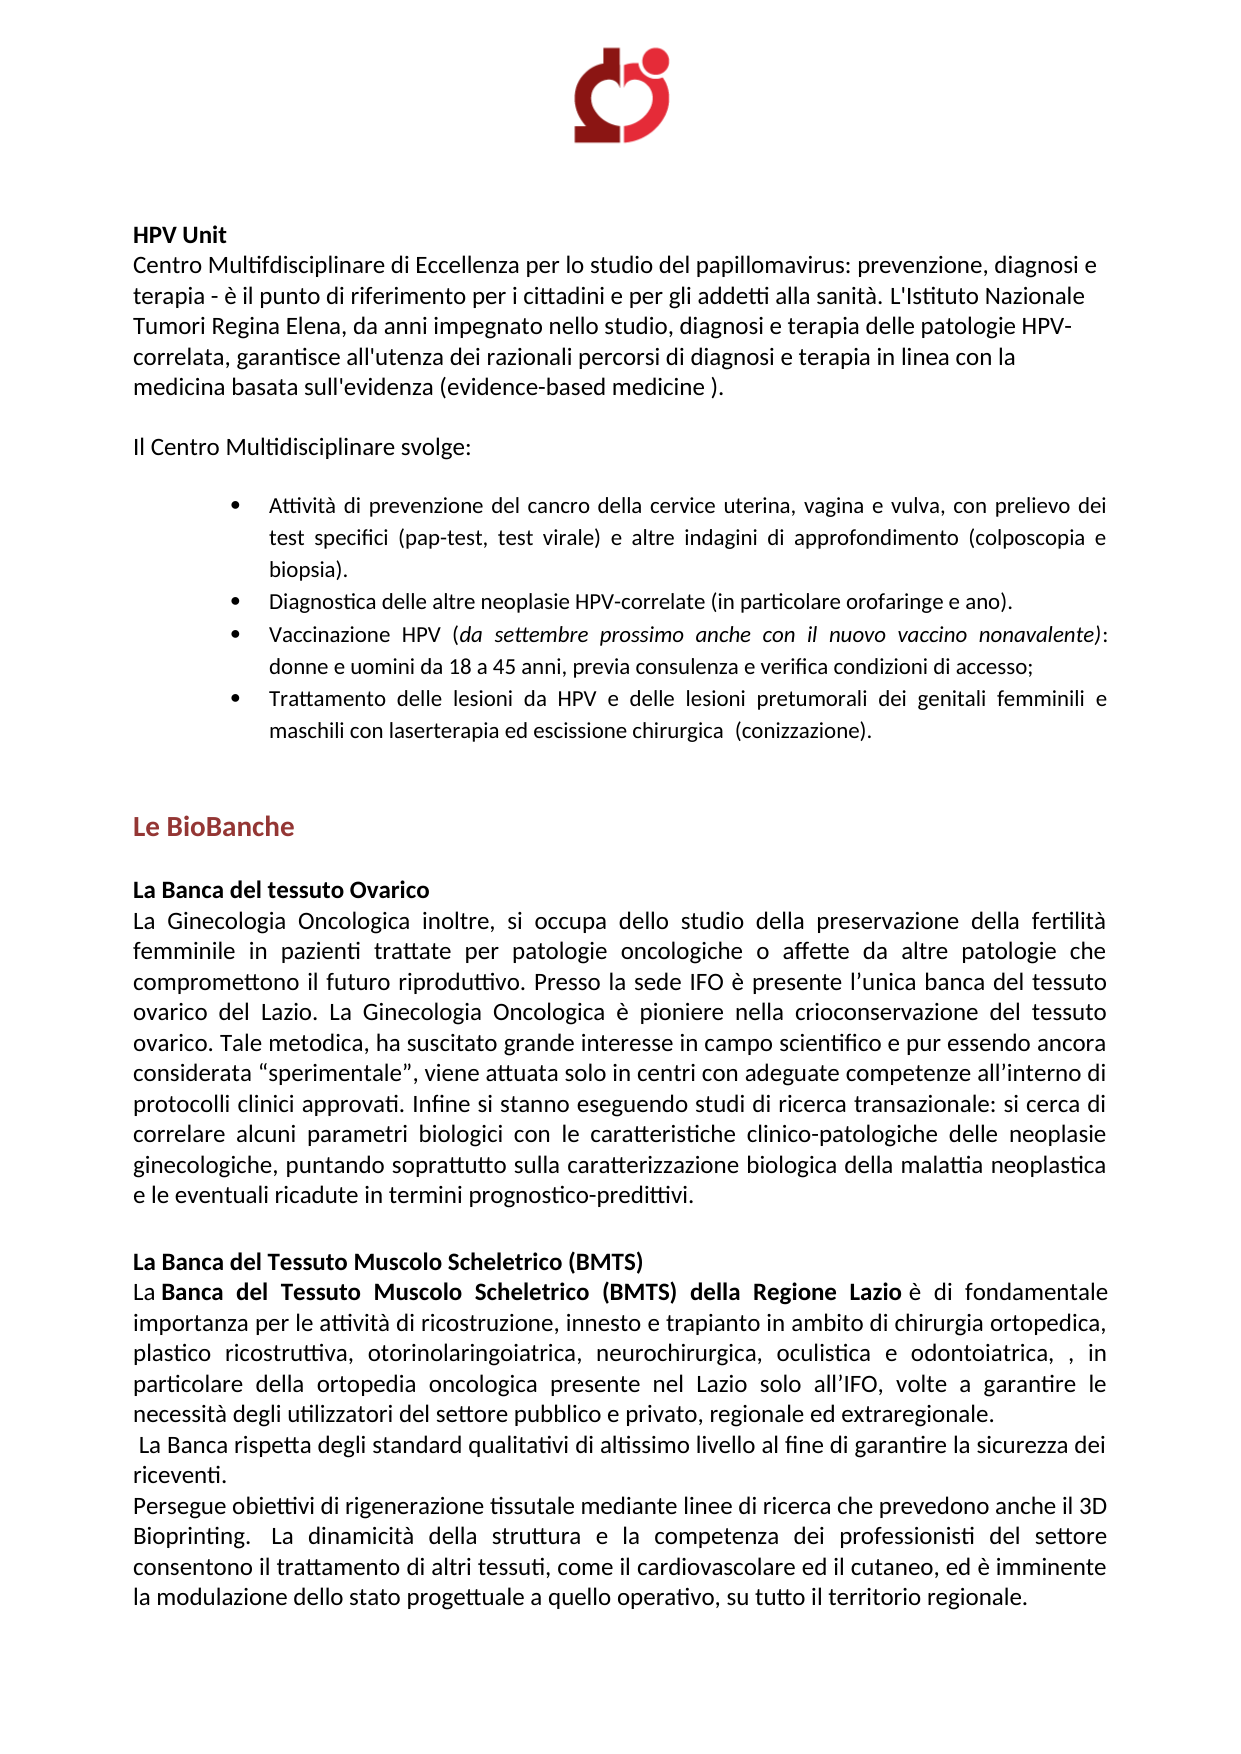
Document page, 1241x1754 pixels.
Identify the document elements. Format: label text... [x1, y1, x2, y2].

text Le BioBanche [133, 808, 1108, 844]
text La Banca del tessuto Ovarico [133, 874, 1108, 905]
text Persegue obiettivi di rigenerazione tissutale mediante linee di ricerca che prevedono anche il 3D Bioprinting. La dinamicità della struttura e la competenza dei professionisti del settore consentono il trattamento di altri tessuti, come il cardiovascolare ed il cutaneo, ed è imminente la modulazione dello stato progettuale a quello operativo, su tutto il territorio regionale. [133, 1490, 1108, 1612]
list Vaccinazione HPV (da settembre prossimo anche con il nuovo vaccino nonavalente): donne e uomini da 18 a 45 anni, previa consulenza e verifica condizioni di accesso; [231, 620, 1108, 680]
picture [518, 0, 723, 205]
text HPV Unit Centro Multifdisciplinare di Eccellenza per lo studio del papillomavirus: prevenzione, diagnosi e terapia - è il punto di riferimento per i cittadini e per gli addetti alla sanità. L'Istituto Nazionale Tumori Regina Elena, da anni impegnato nello studio, diagnosi e terapia delle patologie HPV-correlata, garantisce all'utenza dei razionali percorsi di diagnosi e terapia in linea con la medicina basata sull'evidenza (evidence-based medicine ). [133, 219, 1108, 402]
list Attività di prevenzione del cancro della cervice uterina, vagina e vulva, con prelievo dei test specifici (pap-test, test virale) e altre indagini di approfondimento (colposcopia e biopsia). [231, 491, 1108, 583]
text Il Centro Multidisciplinare svolge: [133, 431, 1108, 462]
list Trattamento delle lesioni da HPV e delle lesioni pretumorali dei genitali femminili e maschili con laserterapia ed escissione chirurgica (conizzazione). [231, 684, 1108, 744]
text La Ginecologia Oncologica inoltre, si occupa dello studio della preservazione della fertilità femminile in pazienti trattate per patologie oncologiche o affette da altre patologie che compromettono il futuro riproduttivo. Presso la sede IFO è presente l’unica banca del tessuto ovarico del Lazio. La Ginecologia Oncologica è pioniere nella crioconservazione del tessuto ovarico. Tale metodica, ha suscitato grande interesse in campo scientifico e pur essendo ancora considerata “sperimentale”, viene attuata solo in centri con adeguate competenze all’interno di protocolli clinici approvati. Infine si stanno eseguendo studi di ricerca transazionale: si cerca di correlare alcuni parametri biologici con le caratteristiche clinico-patologiche delle neoplasie ginecologiche, puntando soprattutto sulla caratterizzazione biologica della malattia neoplastica e le eventuali ricadute in termini prognostico-predittivi. [133, 905, 1108, 1210]
text La Banca del Tessuto Muscolo Scheletrico (BMTS) [133, 1246, 1108, 1276]
list Diagnostica delle altre neoplasie HPV-correlate (in particolare orofaringe e ano). [231, 587, 1108, 616]
text La Banca del Tessuto Muscolo Scheletrico (BMTS) della Regione Lazio è di fondamentale importanza per le attività di ricostruzione, innesto e trapianto in ambito di chirurgia ortopedica, plastico ricostruttiva, otorinolaringoiatrica, neurochirurgica, oculistica e odontoiatrica, , in particolare della ortopedia oncologica presente nel Lazio solo all’IFO, volte a garantire le necessità degli utilizzatori del settore pubblico e privato, regionale ed extraregionale. [133, 1276, 1108, 1429]
text La Banca rispetta degli standard qualitativi di altissimo livello al fine di garantire la sicurezza dei riceventi. [133, 1429, 1108, 1490]
